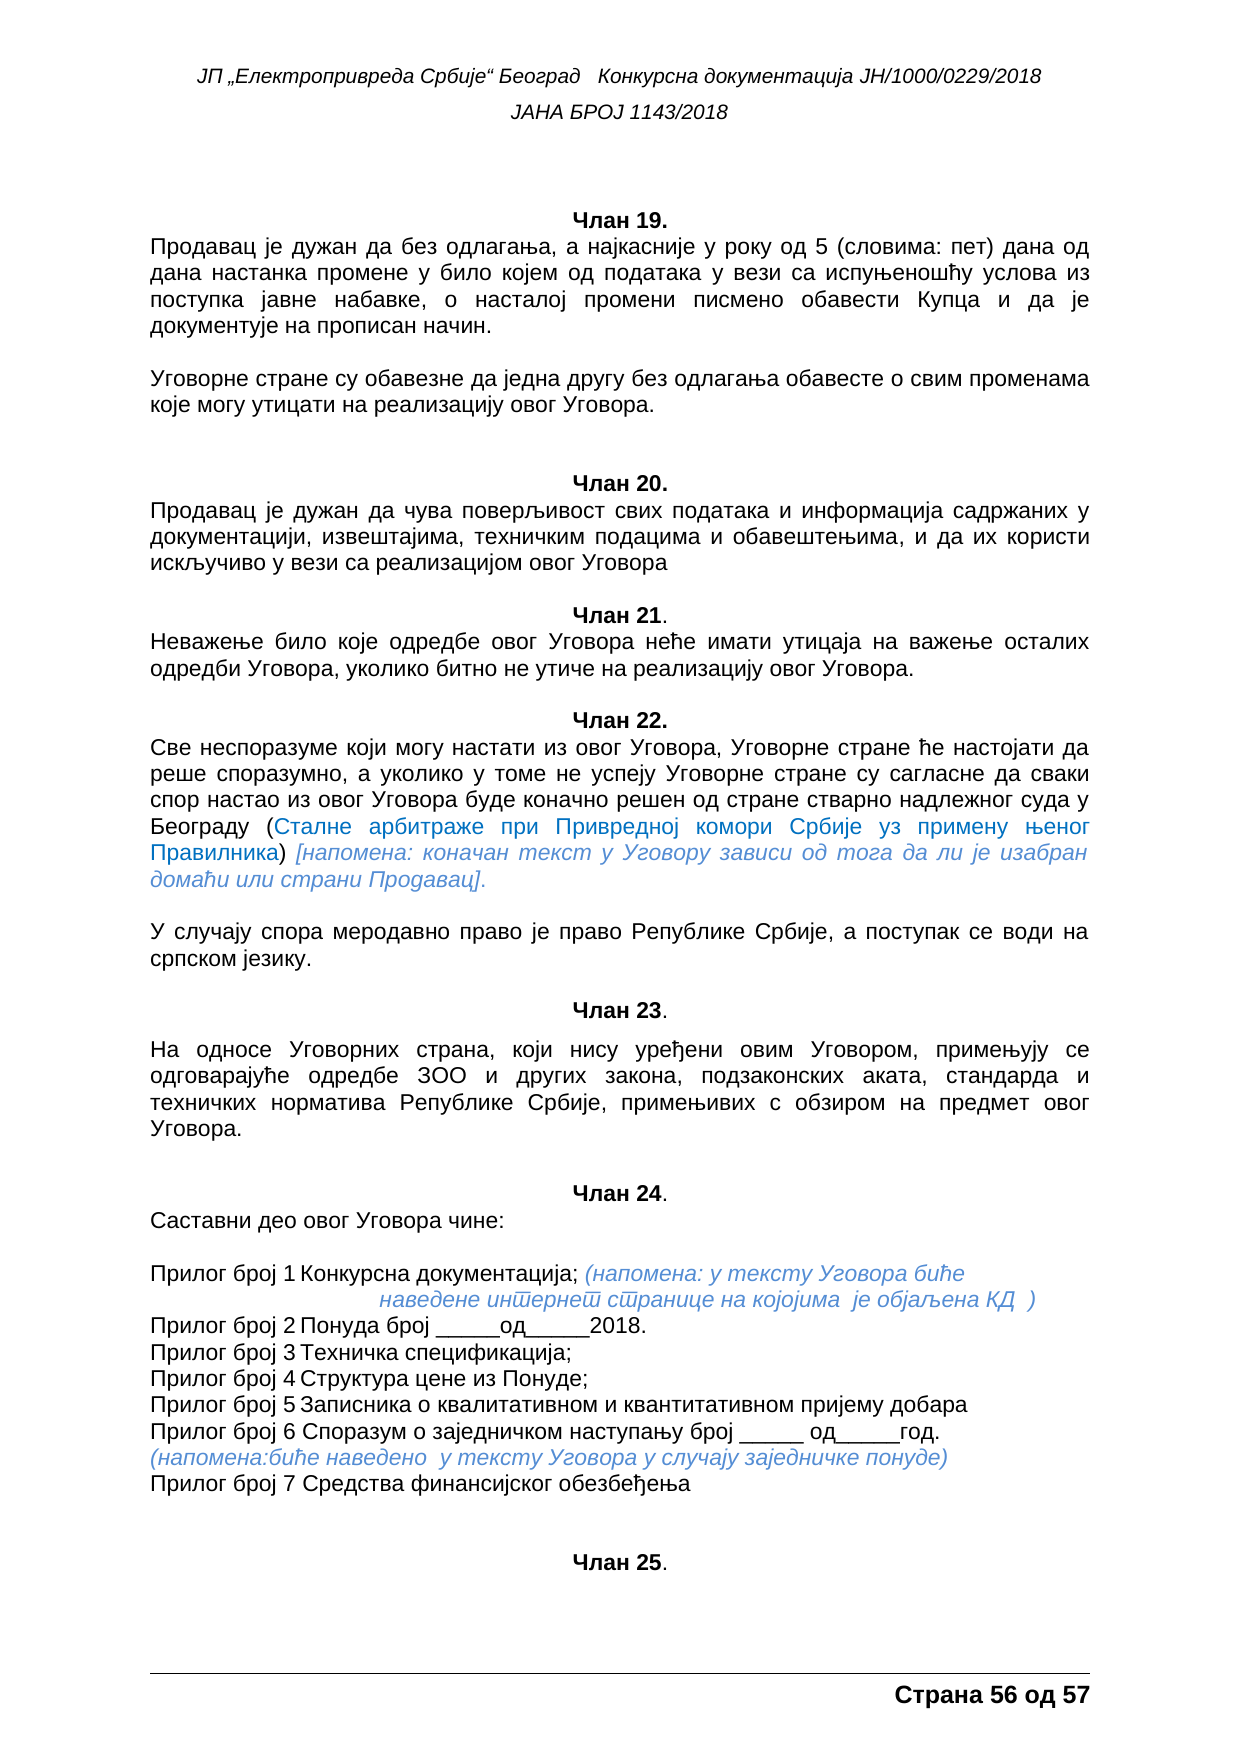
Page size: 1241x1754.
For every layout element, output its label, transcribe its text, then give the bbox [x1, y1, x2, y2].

text Прилог број 6 Споразум о заједничком наступању број _____ од_____год. [150, 1418, 1090, 1444]
text Прилог број 2 Понуда број _____од_____2018. [150, 1312, 1090, 1338]
text На односе Уговорних страна, који нису уређени овим Уговором, примењују се одговарајуће одредбе ЗОО и других закона, подзаконских аката, стандарда и техничких норматива Републике Србије, примењивих с обзиром на предмет овог Уговора. [150, 1036, 1090, 1142]
text (напомена:биће наведено у тексту Уговора у случају заједничке понуде) Прилог број 7 Средства финансијског обезбеђења [150, 1444, 1090, 1497]
text Члан 25. [150, 1549, 1090, 1576]
text Члан 24. [150, 1180, 1090, 1207]
text Све неспоразуме који могу настати из овог Уговора, Уговорне стране ће настојати да реше споразумно, а уколико у томе не успеју Уговорне стране су сагласне да сваки спор настао из овог Уговора буде коначно решен од стране стварно надлежног суда у Београду (Сталне арбитраже при Привредној комори Србије уз примену њеног Правилника) [напомена: коначан текст у Уговору зависи од тога да ли је изабран домаћи или страни Продавац]. [150, 734, 1090, 892]
text Уговорне стране су обавезне да једна другу без одлагања обавесте о свим променама које могу утицати на реализацију овог Уговора. [150, 365, 1090, 417]
text Члан 21. [150, 602, 1090, 628]
text Прилог број 4 Структура цене из Понуде; [150, 1365, 1090, 1391]
text Продавац је дужан да без одлагања, а најкасније у року од 5 (словима: пет) дана од дана настанка промене у било којем од података у вези са испуњеношћу услова из поступка јавне набавке, о насталој промени писмено обавести Купца и да је документује на прописан начин. [150, 233, 1090, 338]
text У случају спора меродавно право је право Републике Србије, а поступак се води на српском језику. [150, 918, 1090, 971]
text Прилог број 1 Конкурсна документација; (напомена: у тексту Уговора биће [150, 1259, 1090, 1286]
text Продавац је дужан да чува поверљивост свих података и информација садржаних у документацији, извештајима, техничким подацима и обавештењима, и да их користи искључиво у вези са реализацијом овог Уговора [150, 497, 1090, 576]
text Саставни део овог Уговора чине: [150, 1207, 1090, 1233]
text Члан 20. [150, 470, 1090, 497]
text Неважење било које одредбе овог Уговора неће имати утицаја на важење осталих одредби Уговора, уколико битно не утиче на реализацију овог Уговора. [150, 628, 1090, 681]
text Прилог број 3 Техничка спецификација; [150, 1338, 1090, 1365]
text Члан 19. [150, 207, 1090, 233]
text Члан 23. [150, 997, 1090, 1024]
text Прилог број 5 Записника о квалитативном и квантитативном пријему добара [150, 1391, 1090, 1418]
text наведене интернет странице на којојима је објаљена КД ) [150, 1286, 1090, 1312]
text Члан 22. [150, 707, 1090, 734]
